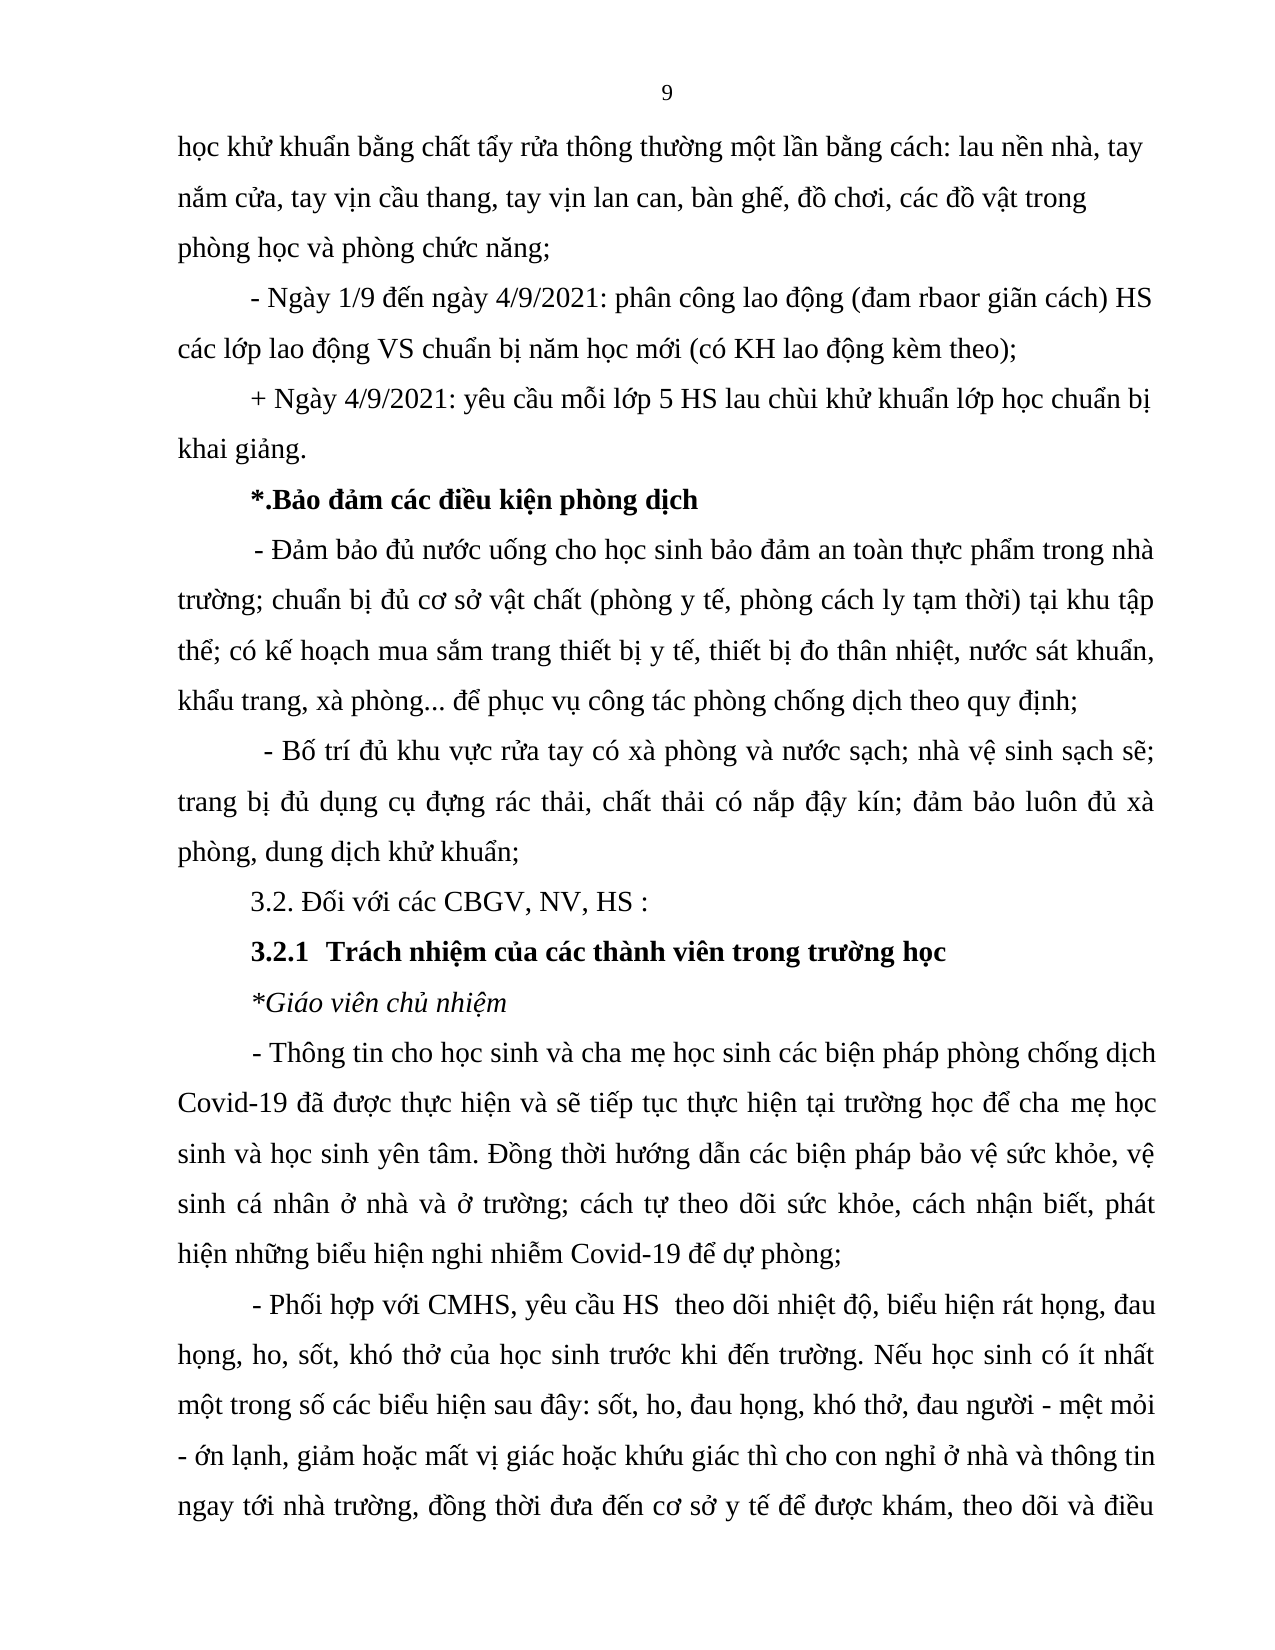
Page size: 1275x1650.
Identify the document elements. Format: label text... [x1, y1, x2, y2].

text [177, 1287, 1157, 1522]
text - Đảm bảo đủ nước uống cho học sinh bảo đảm an toàn thực phẩm trong nhà trường; chuẩn bị đủ cơ sở vật chất (phòng y tế, phòng cách ly tạm thời) tại khu tập thể; có kế hoạch mua sắm trang thiết bị y tế, thiết bị đo thân nhiệt, nước sát khuẩn, khẩu trang, xà phòng... để phục vụ công tác phòng chống dịch theo quy định; [177, 532, 1157, 717]
text - Thông tin cho học sinh và cha mẹ học sinh các biện pháp phòng chống dịch Covid-19 đã được thực hiện và sẽ tiếp tục thực hiện tại trường học để cha mẹ học sinh và học sinh yên tâm. Đồng thời hướng dẫn các biện pháp bảo vệ sức khỏe, vệ sinh cá nhân ở nhà và ở trường; cách tự theo dõi sức khỏe, cách nhận biết, phát hiện những biểu hiện nghi nhiễm Covid-19 để dự phòng; [177, 1035, 1157, 1270]
subtitle Trách nhiệm của các thành viên trong trường học [251, 934, 1157, 968]
text 3.2. Đối với các CBGV, NV, HS : [177, 884, 1157, 918]
text *Giáo viên chủ nhiệm [177, 985, 1157, 1018]
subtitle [177, 129, 1157, 264]
text - Bố trí đủ khu vực rửa tay có xà phòng và nước sạch; nhà vệ sinh sạch sẽ; trang bị đủ dụng cụ đựng rác thải, chất thải có nắp đậy kín; đảm bảo luôn đủ xà phòng, dung dịch khử khuẩn; [177, 733, 1157, 867]
subtitle + Ngày 4/9/2021: yêu cầu mỗi lớp 5 HS lau chùi khử khuẩn lớp học chuẩn bị khai giảng. [177, 381, 1157, 465]
subtitle *.Bảo đảm các điều kiện phòng dịch [177, 482, 1157, 515]
subtitle - Ngày 1/9 đến ngày 4/9/2021: phân công lao động (đam rbaor giãn cách) HS các lớp lao động VS chuẩn bị năm học mới (có KH lao động kèm theo); [177, 281, 1157, 364]
